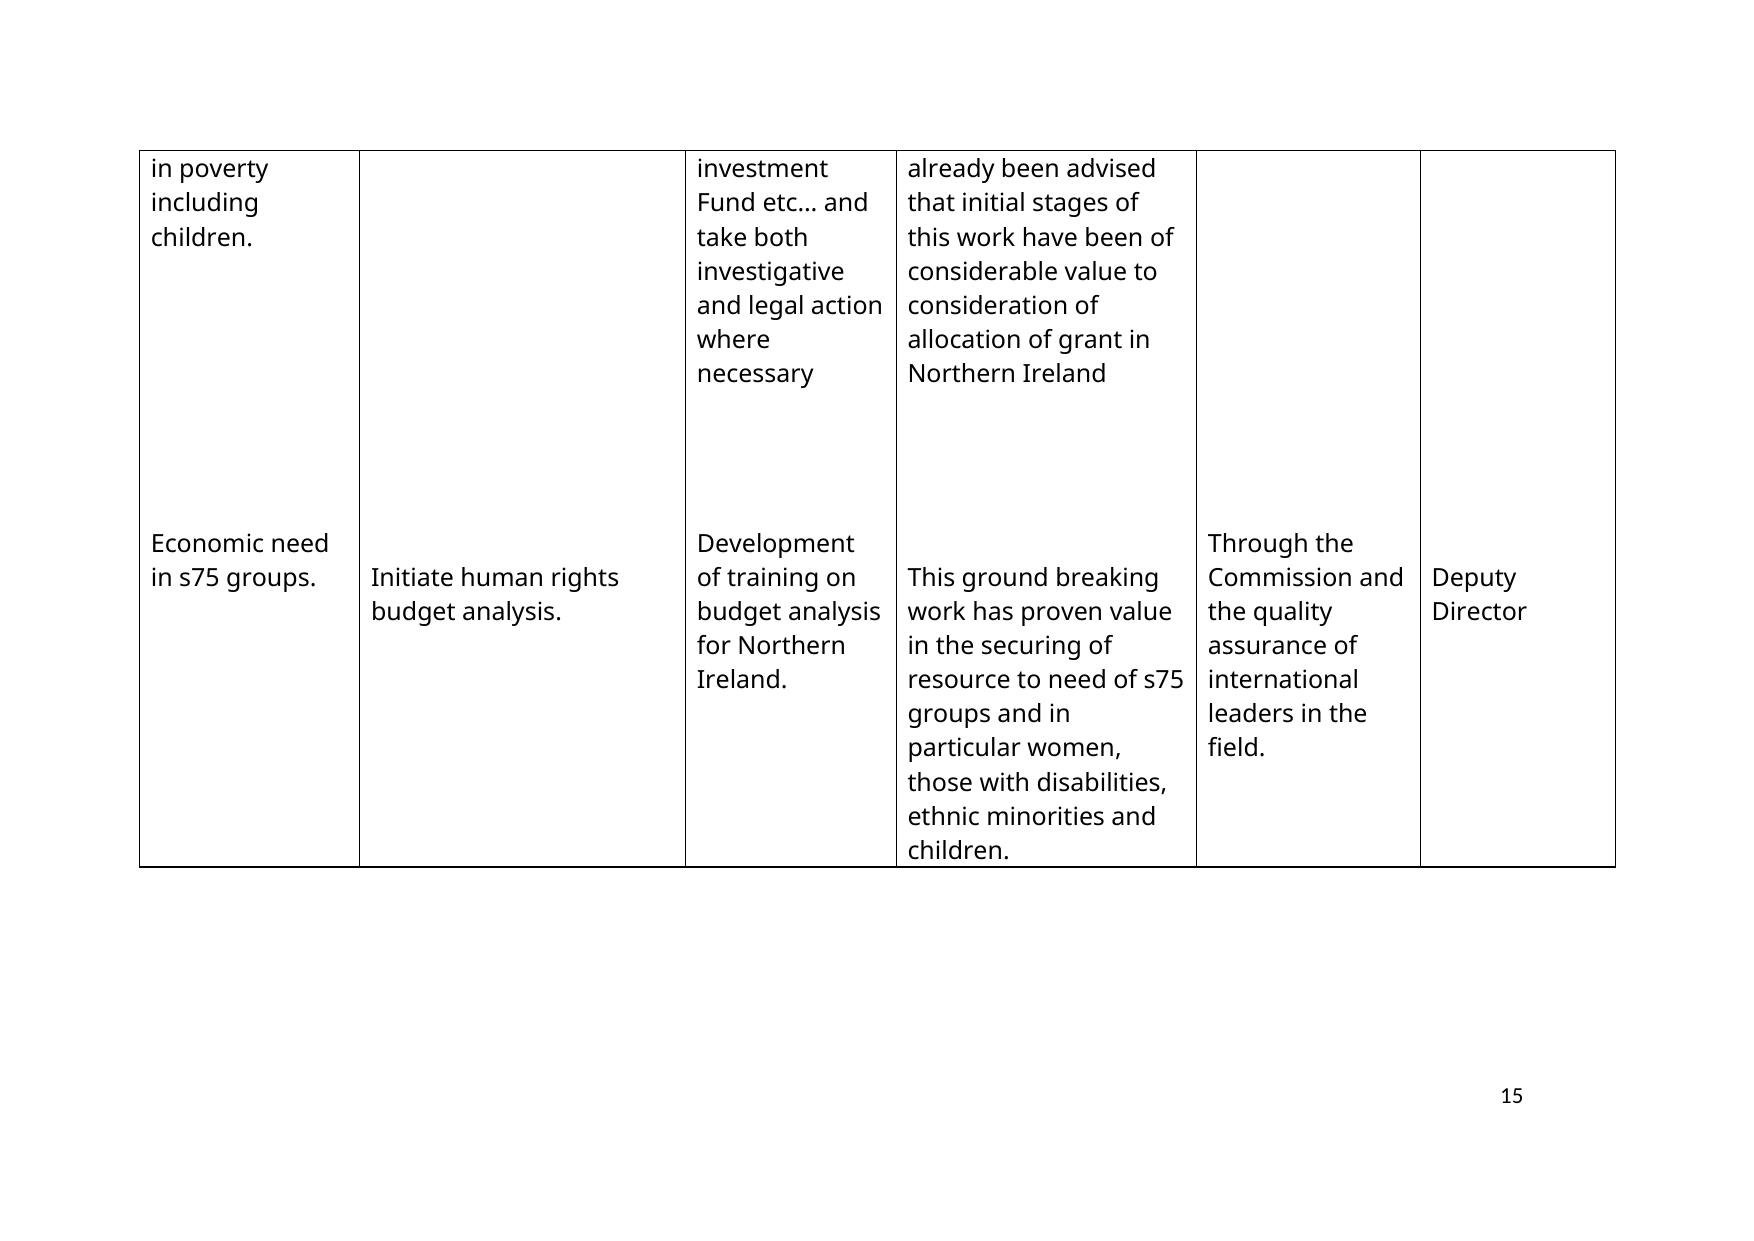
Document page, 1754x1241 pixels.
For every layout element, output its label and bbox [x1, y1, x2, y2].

table_cell [1197, 151, 1420, 866]
table_cell [897, 151, 1196, 866]
table_cell [360, 151, 685, 866]
table_cell [686, 151, 896, 866]
table_cell [1421, 151, 1615, 866]
table_cell [140, 151, 359, 866]
